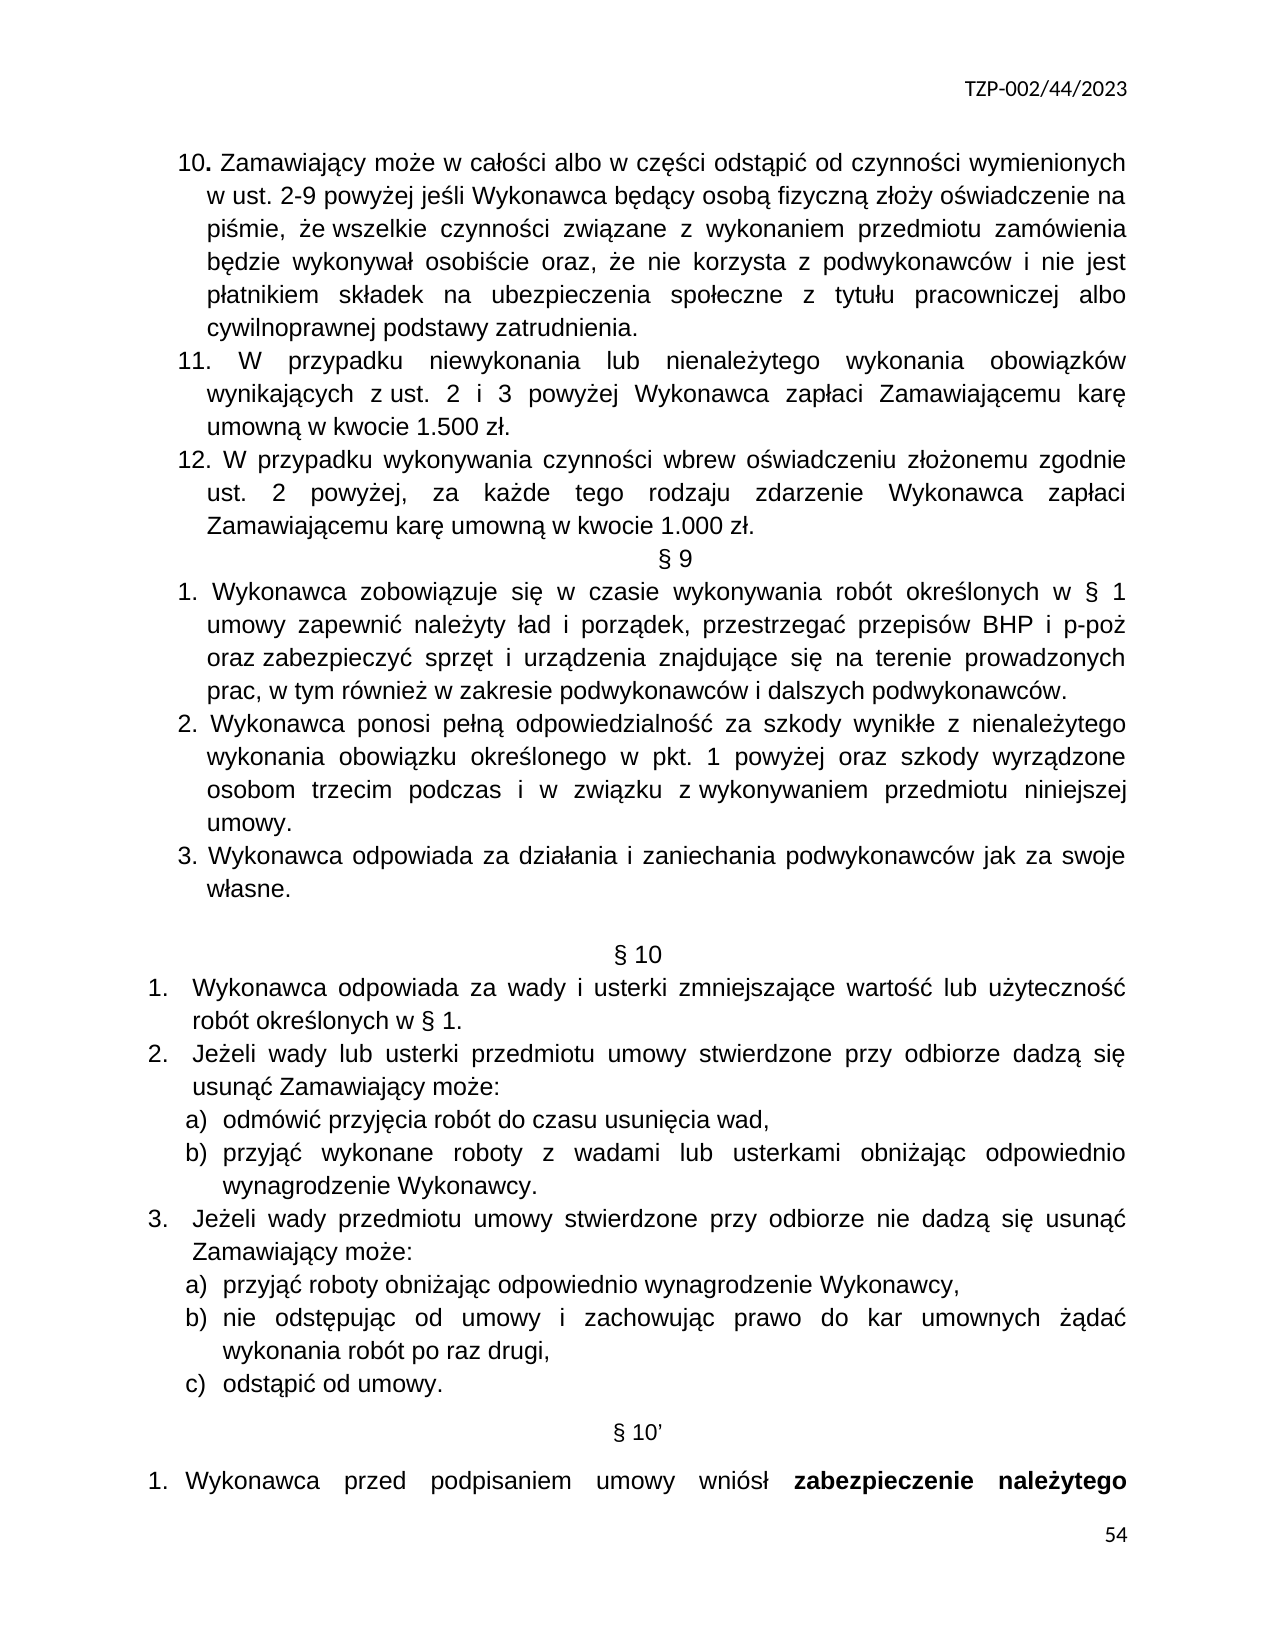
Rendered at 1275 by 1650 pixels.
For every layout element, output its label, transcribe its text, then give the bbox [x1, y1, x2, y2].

list § 9 [223, 544, 1127, 573]
list Jeżeli wady przedmiotu umowy stwierdzone przy odbiorze nie dadzą się usunąć Zamawiający może: [148, 1204, 1127, 1266]
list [148, 1466, 1127, 1495]
list 3. Wykonawca odpowiada za działania i zaniechania podwykonawców jak za swoje własne. [177, 841, 1127, 903]
text § 10’ [148, 1419, 1127, 1445]
list odstąpić od umowy. [185, 1369, 1127, 1398]
list nie odstępując od umowy i zachowując prawo do kar umownych żądać wykonania robót po raz drugi, [185, 1303, 1127, 1365]
list odmówić przyjęcia robót do czasu usunięcia wad, [185, 1105, 1127, 1134]
list 12. W przypadku wykonywania czynności wbrew oświadczeniu złożonemu zgodnie ust. 2 powyżej, za każde tego rodzaju zdarzenie Wykonawca zapłaci Zamawiającemu karę umowną w kwocie 1.000 zł. [177, 445, 1127, 539]
list 11. W przypadku niewykonania lub nienależytego wykonania obowiązków wynikających z ust. 2 i 3 powyżej Wykonawca zapłaci Zamawiającemu karę umowną w kwocie 1.500 zł. [177, 346, 1127, 441]
list 10. Zamawiający może w całości albo w części odstąpić od czynności wymienionych w ust. 2-9 powyżej jeśli Wykonawca będący osobą fizyczną złoży oświadczenie na piśmie, że wszelkie czynności związane z wykonaniem przedmiotu zamówienia będzie wykonywał osobiście oraz, że nie korzysta z podwykonawców i nie jest płatnikiem składek na ubezpieczenia społeczne z tytułu pracowniczej albo cywilnoprawnej podstawy zatrudnienia. [177, 148, 1127, 341]
list przyjąć roboty obniżając odpowiednio wynagrodzenie Wykonawcy, [185, 1270, 1127, 1299]
list 2. Wykonawca ponosi pełną odpowiedzialność za szkody wynikłe z nienależytego wykonania obowiązku określonego w pkt. 1 powyżej oraz szkody wyrządzone osobom trzecim podczas i w związku z wykonywaniem przedmiotu niniejszej umowy. [177, 709, 1127, 837]
list przyjąć wykonane roboty z wadami lub usterkami obniżając odpowiednio wynagrodzenie Wykonawcy. [185, 1138, 1127, 1200]
list Wykonawca odpowiada za wady i usterki zmniejszające wartość lub użyteczność robót określonych w § 1. [148, 973, 1127, 1035]
list § 10 [148, 940, 1127, 969]
list Jeżeli wady lub usterki przedmiotu umowy stwierdzone przy odbiorze dadzą się usunąć Zamawiający może: [148, 1039, 1127, 1101]
list 1. Wykonawca zobowiązuje się w czasie wykonywania robót określonych w § 1 umowy zapewnić należyty ład i porządek, przestrzegać przepisów BHP i p-poż oraz zabezpieczyć sprzęt i urządzenia znajdujące się na terenie prowadzonych prac, w tym również w zakresie podwykonawców i dalszych podwykonawców. [177, 577, 1127, 705]
